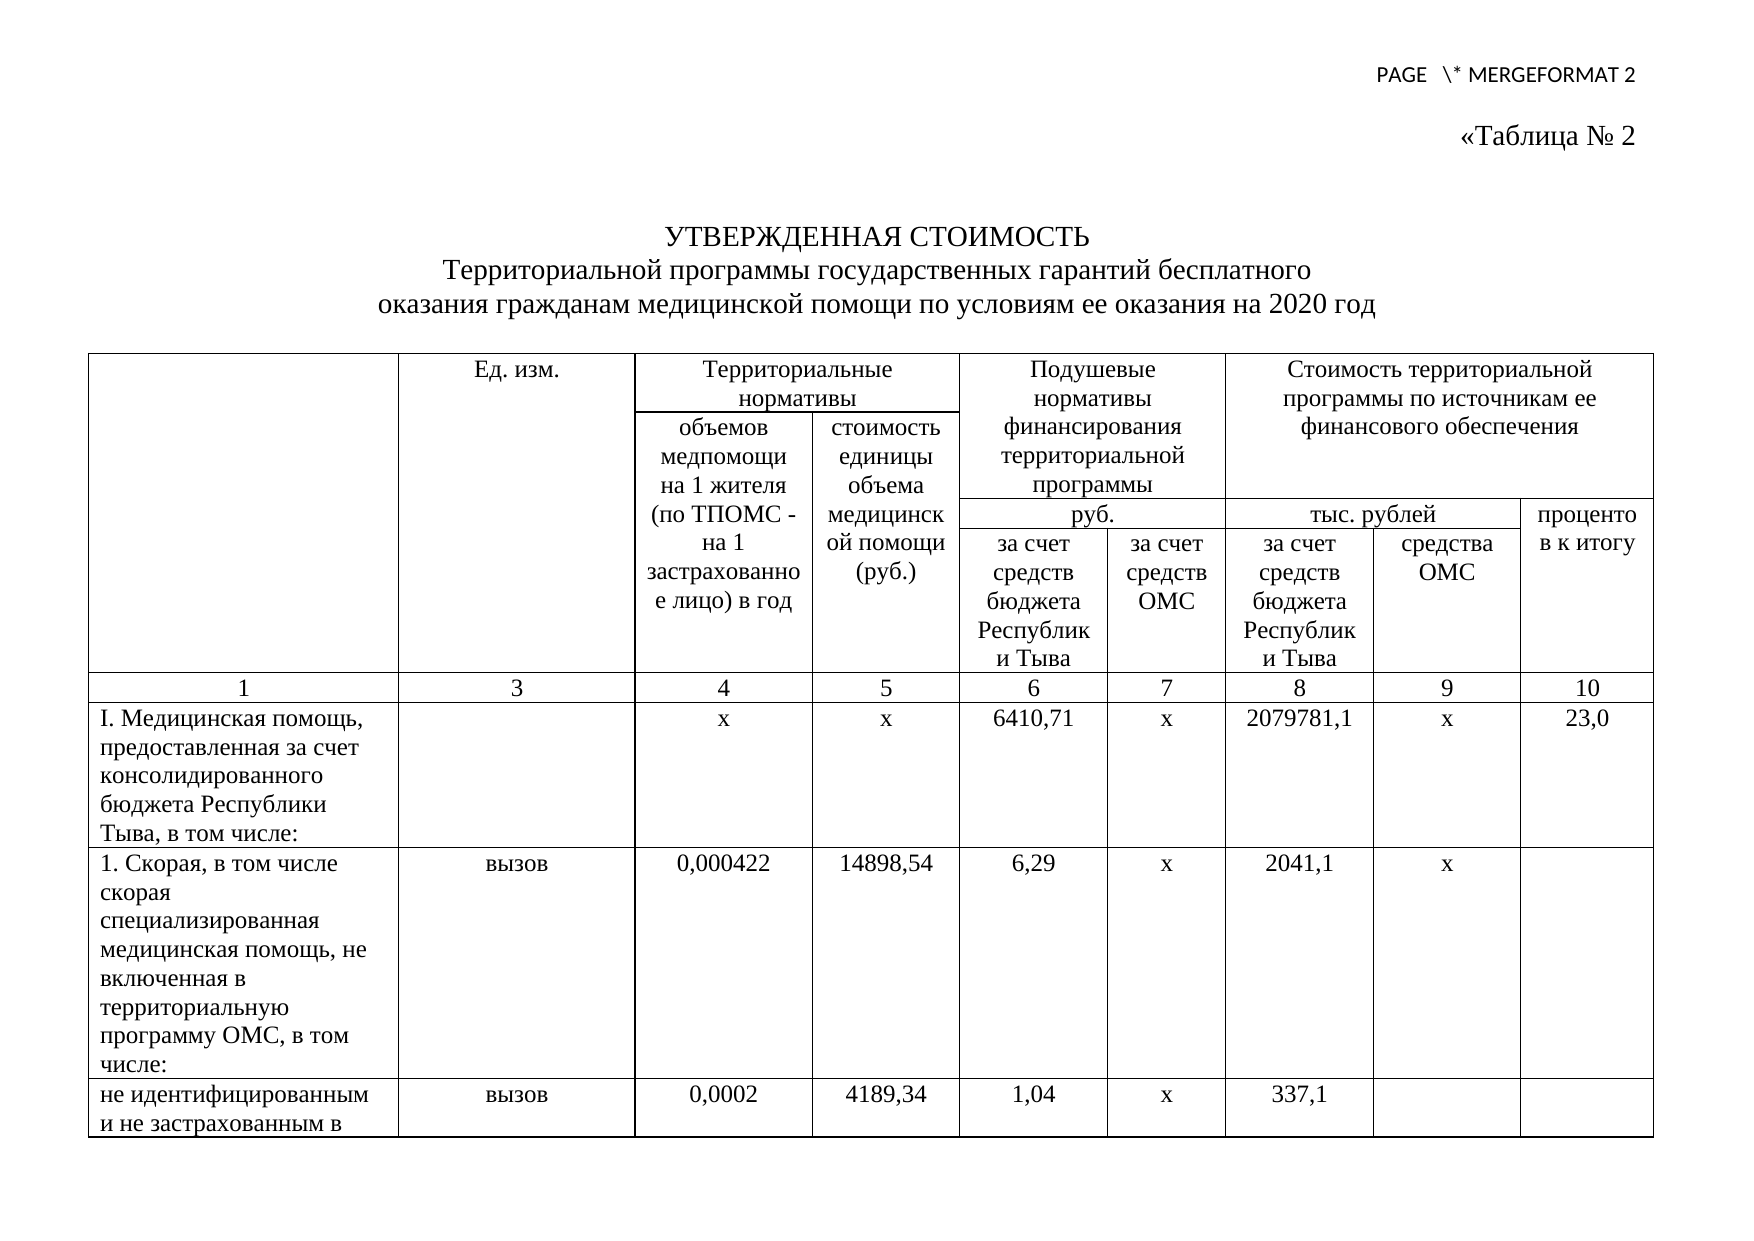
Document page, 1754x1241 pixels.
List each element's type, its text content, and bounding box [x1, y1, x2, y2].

table_header Ед. изм. [399, 354, 634, 672]
table_cell 23,0 [1521, 703, 1653, 847]
table_cell процентов к итогу [1521, 499, 1653, 672]
table_cell 0,000422 [636, 848, 812, 1078]
table_cell x [1374, 703, 1520, 847]
table_cell 4189,34 [813, 1079, 959, 1136]
table_cell 1 [89, 673, 398, 702]
table_cell [399, 703, 634, 847]
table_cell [89, 1079, 398, 1136]
text Территориальной программы государственных гарантий бесплатного [118, 252, 1636, 286]
table_cell средства ОМС [1374, 529, 1520, 672]
table_cell стоимость единицы объема медицинской помощи (руб.) [813, 413, 959, 672]
table_cell x [1108, 703, 1225, 847]
table_cell 6,29 [960, 848, 1107, 1078]
table_cell x [1108, 1079, 1225, 1136]
text УТВЕРЖДЕННАЯ СТОИМОСТЬ [118, 219, 1636, 252]
table_cell тыс. рублей [1226, 499, 1520, 527]
table_cell [1521, 1079, 1653, 1136]
table_cell 2079781,1 [1226, 703, 1373, 847]
text «Таблица № 2 [118, 118, 1636, 152]
table_cell 10 [1521, 673, 1653, 702]
table_cell 7 [1108, 673, 1225, 702]
table_cell 1. Скорая, в том числе скорая специализированная медицинская помощь, не включенная в территориальную программу ОМС, в том числе: [89, 848, 398, 1078]
table_cell объемов медпомощи на 1 жителя (по ТПОМС - на 1 застрахованное лицо) в год [636, 413, 812, 672]
table_header Подушевые нормативы финансирования территориальной программы [960, 354, 1225, 498]
table_header [89, 354, 398, 672]
table_cell 4 [636, 673, 812, 702]
table_cell 6410,71 [960, 703, 1107, 847]
table_cell за счет средств ОМС [1108, 529, 1225, 672]
table_cell 3 [399, 673, 634, 702]
table_cell вызов [399, 1079, 634, 1136]
table_cell [1374, 1079, 1520, 1136]
table_cell вызов [399, 848, 634, 1078]
table_cell 2041,1 [1226, 848, 1373, 1078]
table_cell 337,1 [1226, 1079, 1373, 1136]
table_cell x [636, 703, 812, 847]
table_cell 8 [1226, 673, 1373, 702]
table_cell 0,0002 [636, 1079, 812, 1136]
table_cell руб. [960, 499, 1225, 527]
table_cell x [813, 703, 959, 847]
table_cell 14898,54 [813, 848, 959, 1078]
table_cell 5 [813, 673, 959, 702]
table_cell x [1108, 848, 1225, 1078]
table_cell 9 [1374, 673, 1520, 702]
table_cell за счет средств бюджета Республики Тыва [960, 529, 1107, 672]
table_cell [1521, 848, 1653, 1078]
table_cell x [1374, 848, 1520, 1078]
table_cell 6 [960, 673, 1107, 702]
table_cell 1,04 [960, 1079, 1107, 1136]
table_header Территориальные нормативы [636, 354, 959, 411]
table_header Стоимость территориальной программы по источникам ее финансового обеспечения [1226, 354, 1653, 498]
table_cell за счет средств бюджета Республики Тыва [1226, 529, 1373, 672]
table_cell I. Медицинская помощь, предоставленная за счет консолидированного бюджета Республики Тыва, в том числе: [89, 703, 398, 847]
text оказания гражданам медицинской помощи по условиям ее оказания на 2020 год [118, 286, 1636, 319]
